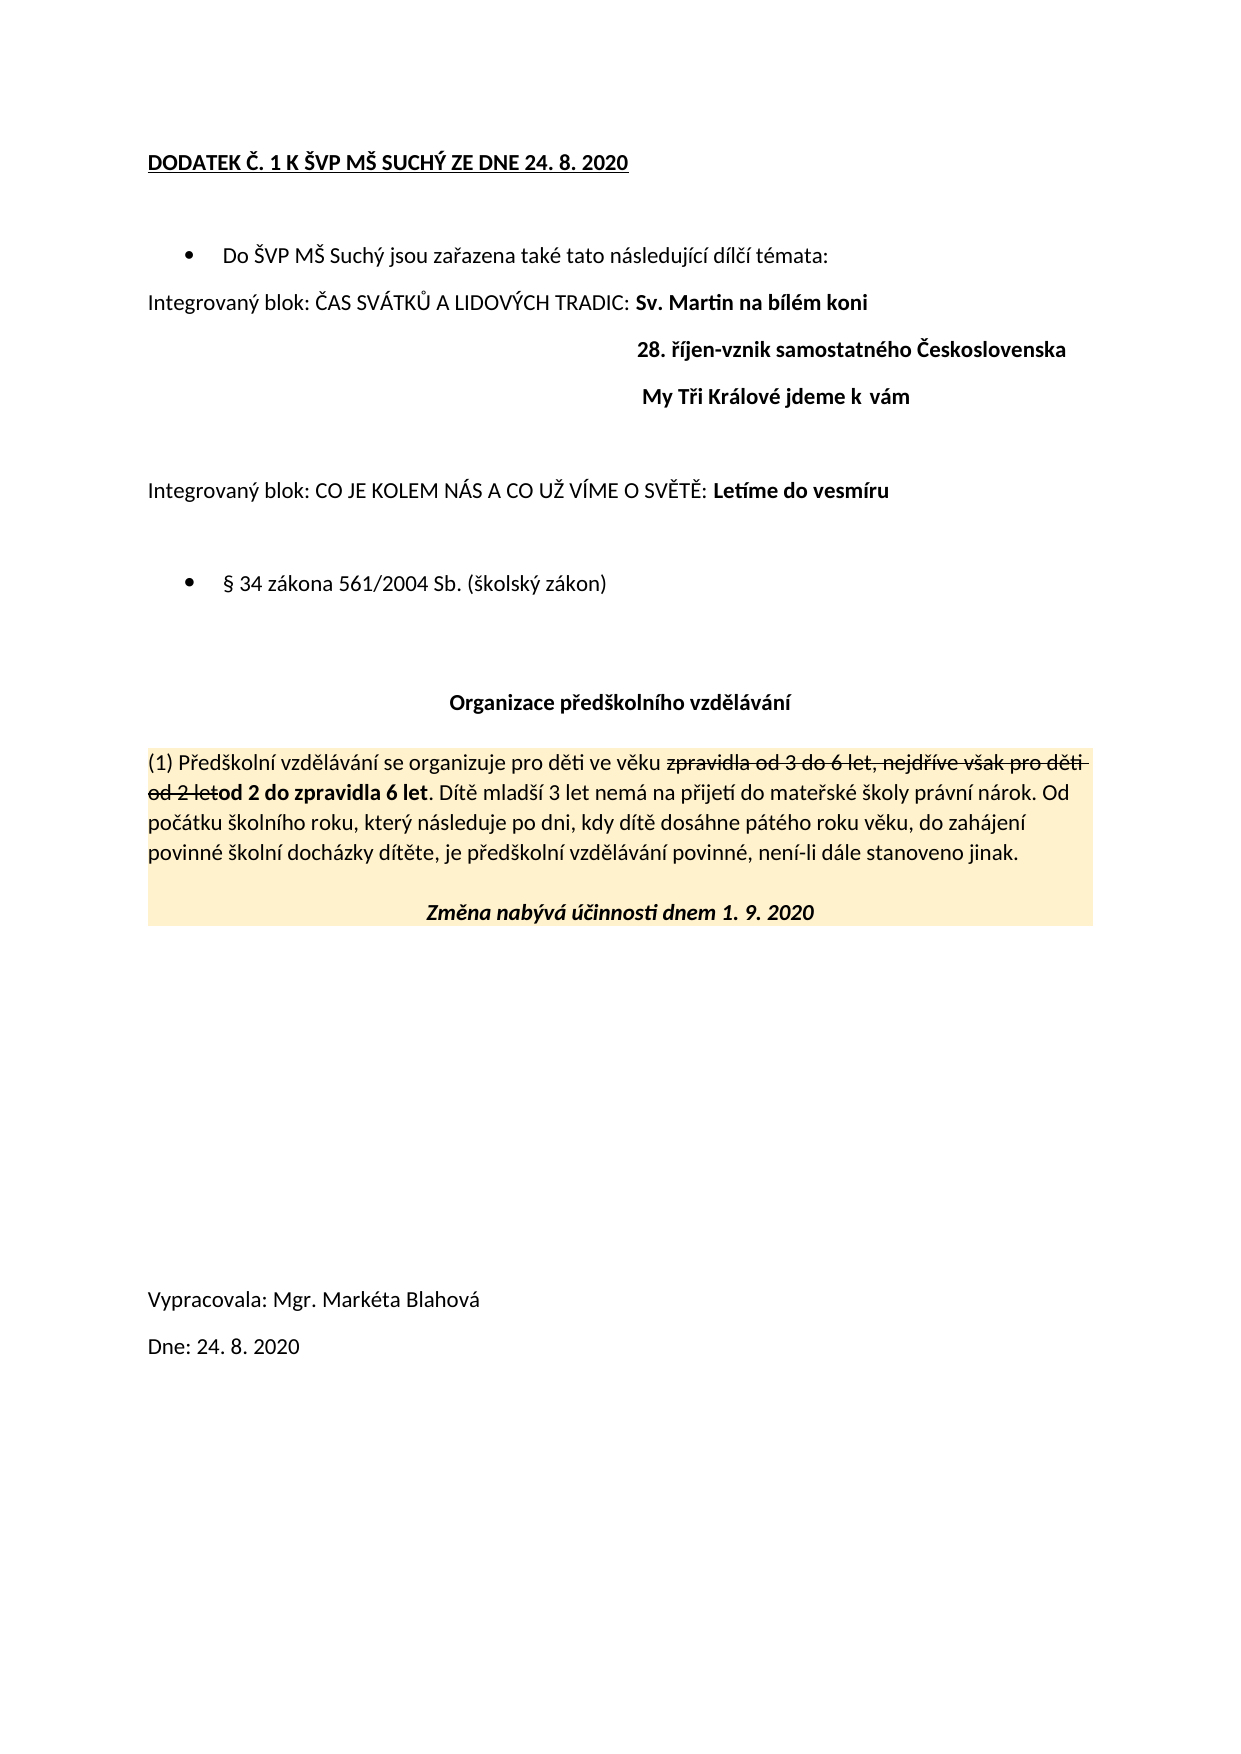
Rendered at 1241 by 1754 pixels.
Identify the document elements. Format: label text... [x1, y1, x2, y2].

text (1) Předškolní vzdělávání se organizuje pro děti ve věku zpravidla od 3 do 6 let, nejdříve však pro děti od 2 letod 2 do zpravidla 6 let. Dítě mladší 3 let nemá na přijetí do mateřské školy právní nárok. Od počátku školního roku, který následuje po dni, kdy dítě dosáhne pátého roku věku, do zahájení povinné školní docházky dítěte, je předškolní vzdělávání povinné, není-li dále stanoveno jinak. [148, 748, 1093, 866]
text My Tři Králové jdeme k vám [148, 382, 1093, 410]
text Dne: 24. 8. 2020 [148, 1332, 1093, 1360]
text Integrovaný blok: CO JE KOLEM NÁS A CO UŽ VÍME O SVĚTĚ: Letíme do vesmíru [148, 476, 1093, 504]
text DODATEK Č. 1 K ŠVP MŠ SUCHÝ ZE DNE 24. 8. 2020 [148, 148, 1093, 176]
text 28. říjen-vznik samostatného Československa [148, 335, 1093, 363]
list Do ŠVP MŠ Suchý jsou zařazena také tato následující dílčí témata: [185, 241, 1093, 269]
text Změna nabývá účinnosti dnem 1. 9. 2020 [148, 898, 1093, 926]
text Vypracovala: Mgr. Markéta Blahová [148, 1285, 1093, 1313]
list § 34 zákona 561/2004 Sb. (školský zákon) [185, 569, 1093, 597]
text Organizace předškolního vzdělávání [148, 688, 1093, 716]
text Integrovaný blok: ČAS SVÁTKŮ A LIDOVÝCH TRADIC: Sv. Martin na bílém koni [148, 288, 1093, 316]
